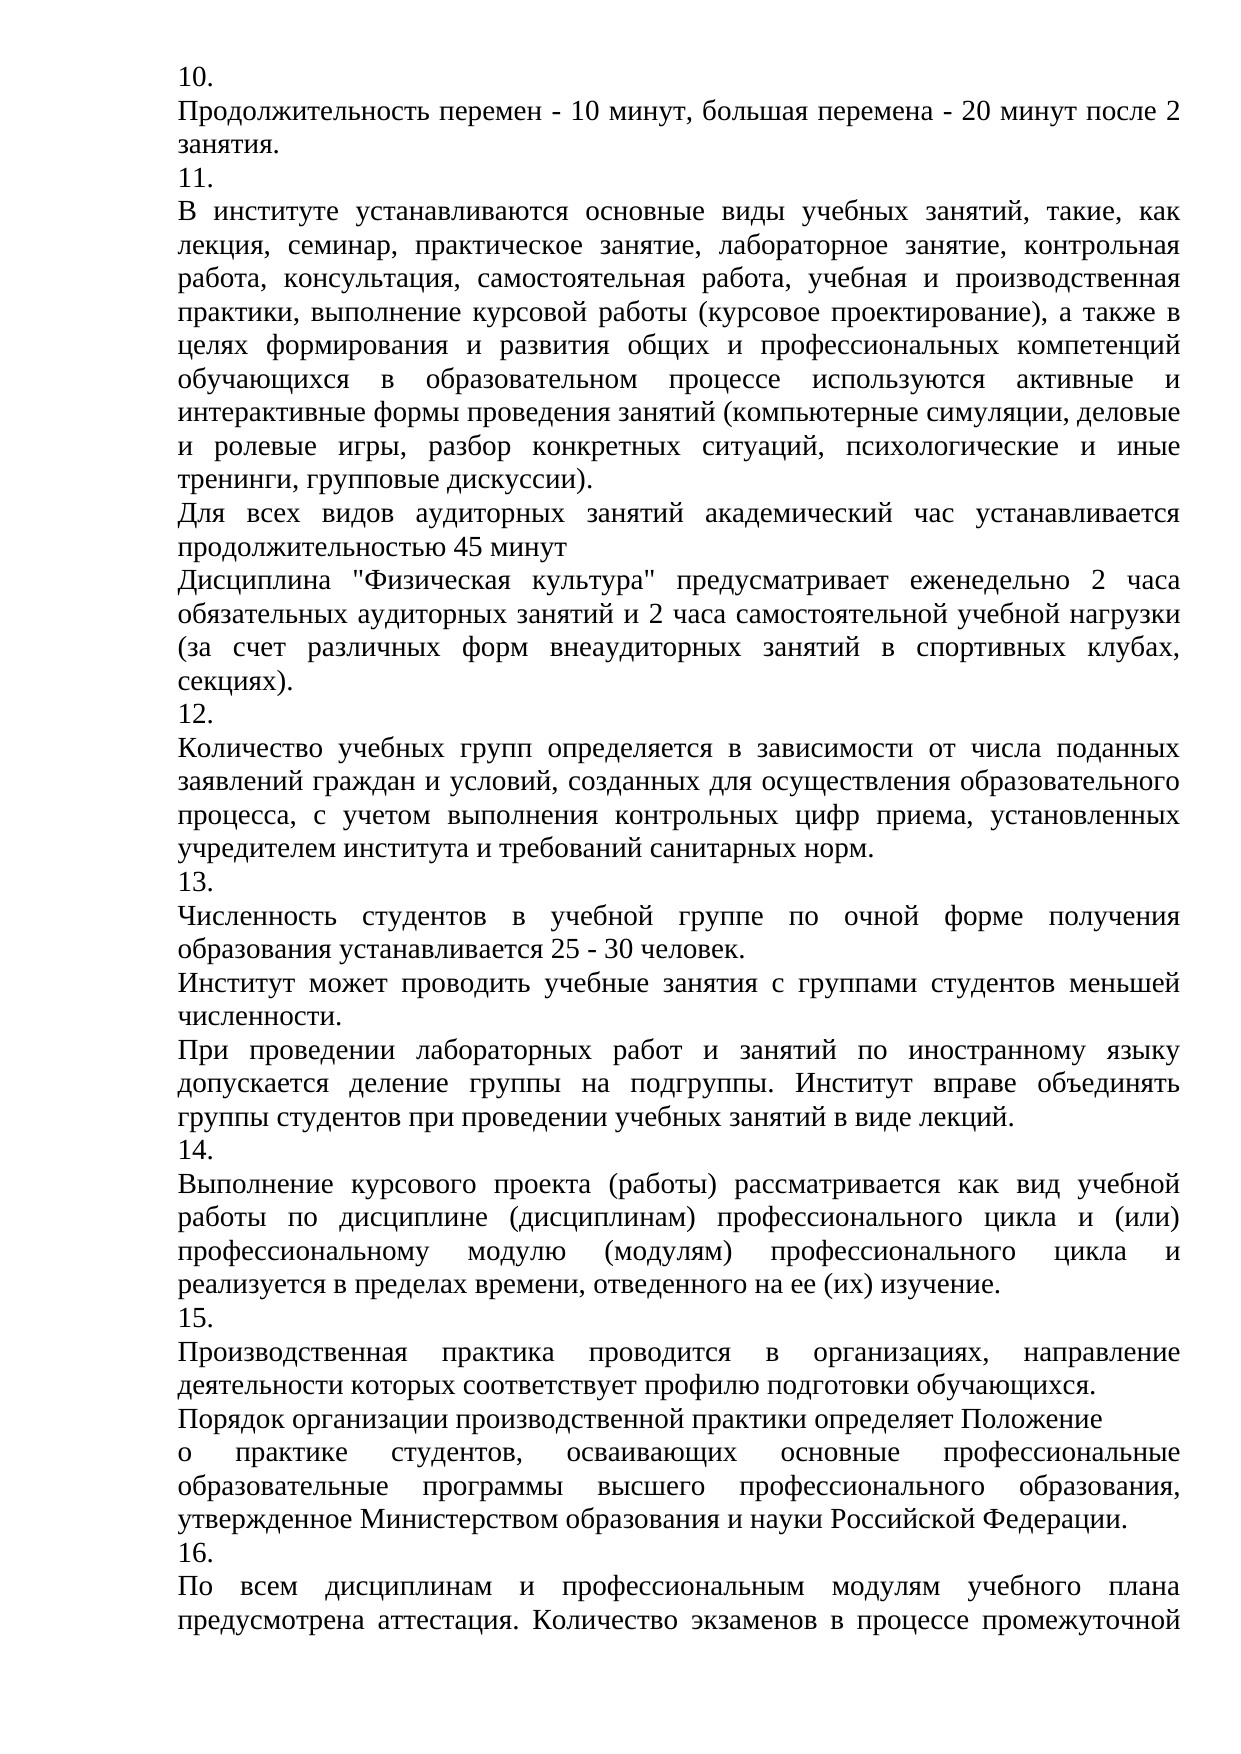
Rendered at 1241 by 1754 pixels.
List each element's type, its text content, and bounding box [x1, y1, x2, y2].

text Численность студентов в учебной группе по очной форме получения образования устанавливается 25 - 30 человек. [177, 898, 1181, 965]
text 14. [177, 1132, 1181, 1166]
text В институте устанавливаются основные виды учебных занятий, такие, как лекция, семинар, практическое занятие, лабораторное занятие, контрольная работа, консультация, самостоятельная работа, учебная и производственная практики, выполнение курсовой работы (курсовое проектирование), а также в целях формирования и развития общих и профессиональных компетенций обучающихся в образовательном процессе используются активные и интерактивные формы проведения занятий (компьютерные симуляции, деловые и ролевые игры, разбор конкретных ситуаций, психологические и иные тренинги, групповые дискуссии). [177, 193, 1181, 495]
text Продолжительность перемен - 10 минут, большая перемена - 20 минут после 2 занятия. [177, 93, 1181, 160]
text При проведении лабораторных работ и занятий по иностранному языку допускается деление группы на подгруппы. Институт вправе объединять группы студентов при проведении учебных занятий в виде лекций. [177, 1032, 1181, 1132]
text Институт может проводить учебные занятия с группами студентов меньшей численности. [177, 965, 1181, 1032]
text Количество учебных групп определяется в зависимости от числа поданных заявлений граждан и условий, созданных для осуществления образовательного процесса, с учетом выполнения контрольных цифр приема, установленных учредителем института и требований санитарных норм. [177, 730, 1181, 864]
text Производственная практика проводится в организациях, направление деятельности которых соответствует профилю подготовки обучающихся. [177, 1334, 1181, 1401]
text 15. [177, 1300, 1181, 1334]
text 10. [177, 59, 1181, 93]
text 16. [177, 1535, 1181, 1568]
text 12. [177, 696, 1181, 730]
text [177, 1568, 1181, 1636]
text Для всех видов аудиторных занятий академический час устанавливается продолжительностью 45 минут [177, 495, 1181, 562]
text Дисциплина "Физическая культура" предусматривает еженедельно 2 часа обязательных аудиторных занятий и 2 часа самостоятельной учебной нагрузки (за счет различных форм внеаудиторных занятий в спортивных клубах, секциях). [177, 562, 1181, 696]
text 11. [177, 160, 1181, 193]
text о практике студентов, осваивающих основные профессиональные образовательные программы высшего профессионального образования, утвержденное Министерством образования и науки Российской Федерации. [177, 1434, 1181, 1535]
text 13. [177, 864, 1181, 898]
text Выполнение курсового проекта (работы) рассматривается как вид учебной работы по дисциплине (дисциплинам) профессионального цикла и (или) профессиональному модулю (модулям) профессионального цикла и реализуется в пределах времени, отведенного на ее (их) изучение. [177, 1166, 1181, 1300]
text Порядок организации производственной практики определяет Положение [177, 1401, 1181, 1434]
